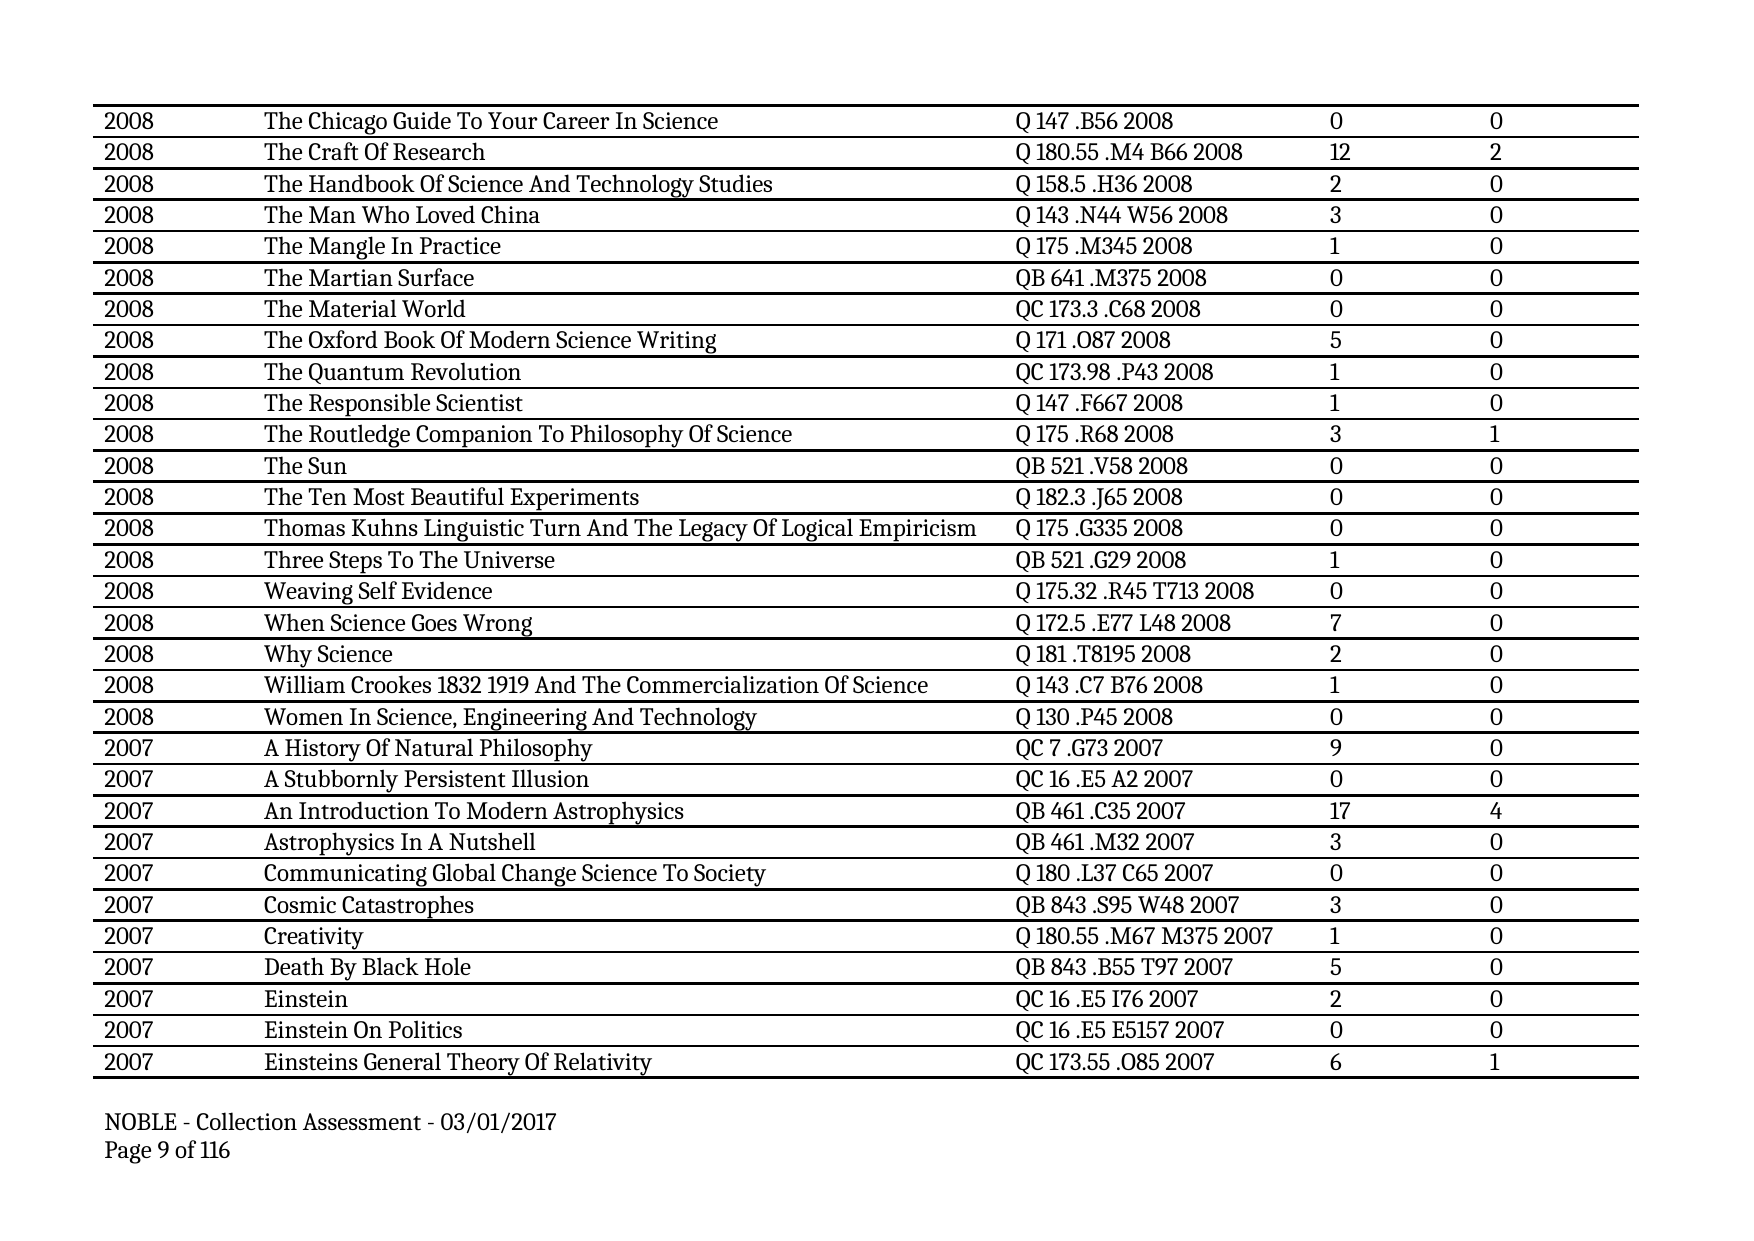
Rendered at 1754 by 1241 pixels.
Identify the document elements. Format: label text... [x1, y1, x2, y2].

table_cell Einstein On Politics [253, 1016, 999, 1045]
table_cell Q 147 .F667 2008 [999, 389, 1319, 418]
table_cell 0 [1479, 608, 1638, 637]
table_cell Q 180.55 .M4 B66 2008 [999, 138, 1319, 167]
table_cell Q 175 .G335 2008 [999, 515, 1319, 543]
table_cell 9 [1319, 734, 1478, 763]
table_cell 0 [1319, 515, 1478, 543]
table_cell 4 [1479, 797, 1638, 825]
table_cell 2007 [93, 859, 253, 888]
table_cell 2007 [93, 734, 253, 763]
table_cell 0 [1319, 264, 1478, 292]
table_cell 3 [1319, 891, 1478, 919]
table_cell 2007 [93, 922, 253, 951]
table_cell 0 [1479, 483, 1638, 512]
table_cell Q 147 .B56 2008 [999, 107, 1319, 136]
table_cell The Responsible Scientist [253, 389, 999, 418]
table_cell 0 [1479, 859, 1638, 888]
table_cell 7 [1319, 608, 1478, 637]
table_cell 0 [1479, 671, 1638, 700]
table_cell 2008 [93, 546, 253, 574]
table_cell 2008 [93, 170, 253, 198]
table_cell 0 [1479, 326, 1638, 355]
table_cell The Routledge Companion To Philosophy Of Science [253, 420, 999, 449]
table_cell 1 [1319, 358, 1478, 386]
table_cell Einstein [253, 985, 999, 1013]
table_cell The Craft Of Research [253, 138, 999, 167]
table_cell 0 [1479, 703, 1638, 731]
table_cell 2008 [93, 483, 253, 512]
table_cell Cosmic Catastrophes [253, 891, 999, 919]
table_cell The Handbook Of Science And Technology Studies [253, 170, 999, 198]
table_cell 2008 [93, 358, 253, 386]
table_cell 2007 [93, 953, 253, 982]
table_cell QC 173.98 .P43 2008 [999, 358, 1319, 386]
table_cell 2008 [93, 671, 253, 700]
table_cell Q 143 .C7 B76 2008 [999, 671, 1319, 700]
table_cell 0 [1479, 452, 1638, 480]
table_cell The Sun [253, 452, 999, 480]
table_cell 2008 [93, 264, 253, 292]
table_cell QC 173.3 .C68 2008 [999, 295, 1319, 324]
table_cell Q 171 .O87 2008 [999, 326, 1319, 355]
table_cell 0 [1479, 546, 1638, 574]
table_cell 0 [1479, 577, 1638, 606]
table_cell 0 [1479, 264, 1638, 292]
table_cell The Mangle In Practice [253, 232, 999, 261]
table_cell 0 [1319, 483, 1478, 512]
table_cell Q 175.32 .R45 T713 2008 [999, 577, 1319, 606]
table_cell QC 16 .E5 I76 2007 [999, 985, 1319, 1013]
table_cell 0 [1479, 985, 1638, 1013]
table_cell QB 521 .V58 2008 [999, 452, 1319, 480]
table_cell 1 [1479, 1047, 1638, 1076]
table_cell 0 [1319, 577, 1478, 606]
table_cell 2008 [93, 107, 253, 136]
table_cell 2008 [93, 295, 253, 324]
table_cell 0 [1319, 107, 1478, 136]
table_cell The Man Who Loved China [253, 201, 999, 229]
table_cell Three Steps To The Universe [253, 546, 999, 574]
table_cell 2007 [93, 797, 253, 825]
table_cell 3 [1319, 828, 1478, 857]
table_cell Astrophysics In A Nutshell [253, 828, 999, 857]
table_cell 2 [1319, 985, 1478, 1013]
table_cell 2007 [93, 1047, 253, 1076]
table_cell Q 181 .T8195 2008 [999, 640, 1319, 668]
table_cell The Chicago Guide To Your Career In Science [253, 107, 999, 136]
table_cell QB 461 .C35 2007 [999, 797, 1319, 825]
table_cell 0 [1479, 515, 1638, 543]
table_cell 0 [1479, 1016, 1638, 1045]
table_cell The Oxford Book Of Modern Science Writing [253, 326, 999, 355]
table_cell A History Of Natural Philosophy [253, 734, 999, 763]
table_cell The Martian Surface [253, 264, 999, 292]
table_cell QB 843 .B55 T97 2007 [999, 953, 1319, 982]
table_cell Q 180.55 .M67 M375 2007 [999, 922, 1319, 951]
table_cell 0 [1319, 452, 1478, 480]
table_cell 0 [1479, 170, 1638, 198]
table_cell The Material World [253, 295, 999, 324]
table_cell Q 180 .L37 C65 2007 [999, 859, 1319, 888]
table_cell Einsteins General Theory Of Relativity [253, 1047, 999, 1076]
table_cell QC 16 .E5 E5157 2007 [999, 1016, 1319, 1045]
table_cell 2008 [93, 577, 253, 606]
table_cell Q 143 .N44 W56 2008 [999, 201, 1319, 229]
table_cell 5 [1319, 326, 1478, 355]
table_cell 0 [1479, 953, 1638, 982]
table_cell 0 [1479, 640, 1638, 668]
table_cell 2007 [93, 828, 253, 857]
table_cell 2008 [93, 608, 253, 637]
table_cell 2008 [93, 452, 253, 480]
table_cell QC 173.55 .O85 2007 [999, 1047, 1319, 1076]
table_cell Creativity [253, 922, 999, 951]
table_cell Q 175 .R68 2008 [999, 420, 1319, 449]
table_cell 2007 [93, 891, 253, 919]
table_cell QB 521 .G29 2008 [999, 546, 1319, 574]
table_cell QB 461 .M32 2007 [999, 828, 1319, 857]
table_cell 1 [1319, 546, 1478, 574]
table_cell 2008 [93, 201, 253, 229]
table_cell 5 [1319, 953, 1478, 982]
table_cell 1 [1319, 671, 1478, 700]
table_cell 0 [1479, 389, 1638, 418]
table_cell 2007 [93, 1016, 253, 1045]
table_cell William Crookes 1832 1919 And The Commercialization Of Science [253, 671, 999, 700]
table_cell Thomas Kuhns Linguistic Turn And The Legacy Of Logical Empiricism [253, 515, 999, 543]
table_cell 12 [1319, 138, 1478, 167]
table_cell Death By Black Hole [253, 953, 999, 982]
table_cell 2008 [93, 640, 253, 668]
table_cell Q 130 .P45 2008 [999, 703, 1319, 731]
table_cell QB 843 .S95 W48 2007 [999, 891, 1319, 919]
table_cell 0 [1479, 828, 1638, 857]
table_cell Q 182.3 .J65 2008 [999, 483, 1319, 512]
table_cell QB 641 .M375 2008 [999, 264, 1319, 292]
table_cell 0 [1479, 107, 1638, 136]
table_cell 2008 [93, 389, 253, 418]
table_cell 17 [1319, 797, 1478, 825]
table_cell 3 [1319, 420, 1478, 449]
table_cell 2007 [93, 765, 253, 794]
table_cell 1 [1319, 389, 1478, 418]
table_cell 0 [1479, 734, 1638, 763]
table_cell An Introduction To Modern Astrophysics [253, 797, 999, 825]
table_cell 2 [1319, 640, 1478, 668]
table_cell 2 [1319, 170, 1478, 198]
table_cell 0 [1479, 891, 1638, 919]
table_cell Women In Science, Engineering And Technology [253, 703, 999, 731]
table_cell Q 158.5 .H36 2008 [999, 170, 1319, 198]
table_cell 1 [1479, 420, 1638, 449]
table_cell 0 [1479, 765, 1638, 794]
table_cell Why Science [253, 640, 999, 668]
table_cell 0 [1479, 358, 1638, 386]
table_cell 0 [1479, 201, 1638, 229]
table_cell 2008 [93, 232, 253, 261]
table_cell A Stubbornly Persistent Illusion [253, 765, 999, 794]
table_cell 0 [1319, 295, 1478, 324]
table_cell 2 [1479, 138, 1638, 167]
table_cell The Quantum Revolution [253, 358, 999, 386]
table_cell 2008 [93, 326, 253, 355]
table_cell 1 [1319, 922, 1478, 951]
table_cell Q 175 .M345 2008 [999, 232, 1319, 261]
table_cell 2008 [93, 515, 253, 543]
table_cell 6 [1319, 1047, 1478, 1076]
table_cell QC 16 .E5 A2 2007 [999, 765, 1319, 794]
table_cell 2007 [93, 985, 253, 1013]
table_cell When Science Goes Wrong [253, 608, 999, 637]
table_cell Communicating Global Change Science To Society [253, 859, 999, 888]
table_cell 0 [1319, 859, 1478, 888]
table_cell 2008 [93, 703, 253, 731]
table_cell 2008 [93, 420, 253, 449]
table_cell The Ten Most Beautiful Experiments [253, 483, 999, 512]
table_cell Q 172.5 .E77 L48 2008 [999, 608, 1319, 637]
table_cell 0 [1479, 295, 1638, 324]
table_cell 3 [1319, 201, 1478, 229]
table_cell 0 [1319, 765, 1478, 794]
table_cell 0 [1319, 1016, 1478, 1045]
table_cell 1 [1319, 232, 1478, 261]
table_cell Weaving Self Evidence [253, 577, 999, 606]
table_cell 0 [1479, 232, 1638, 261]
table_cell 0 [1479, 922, 1638, 951]
table_cell QC 7 .G73 2007 [999, 734, 1319, 763]
table_cell 2008 [93, 138, 253, 167]
table_cell 0 [1319, 703, 1478, 731]
